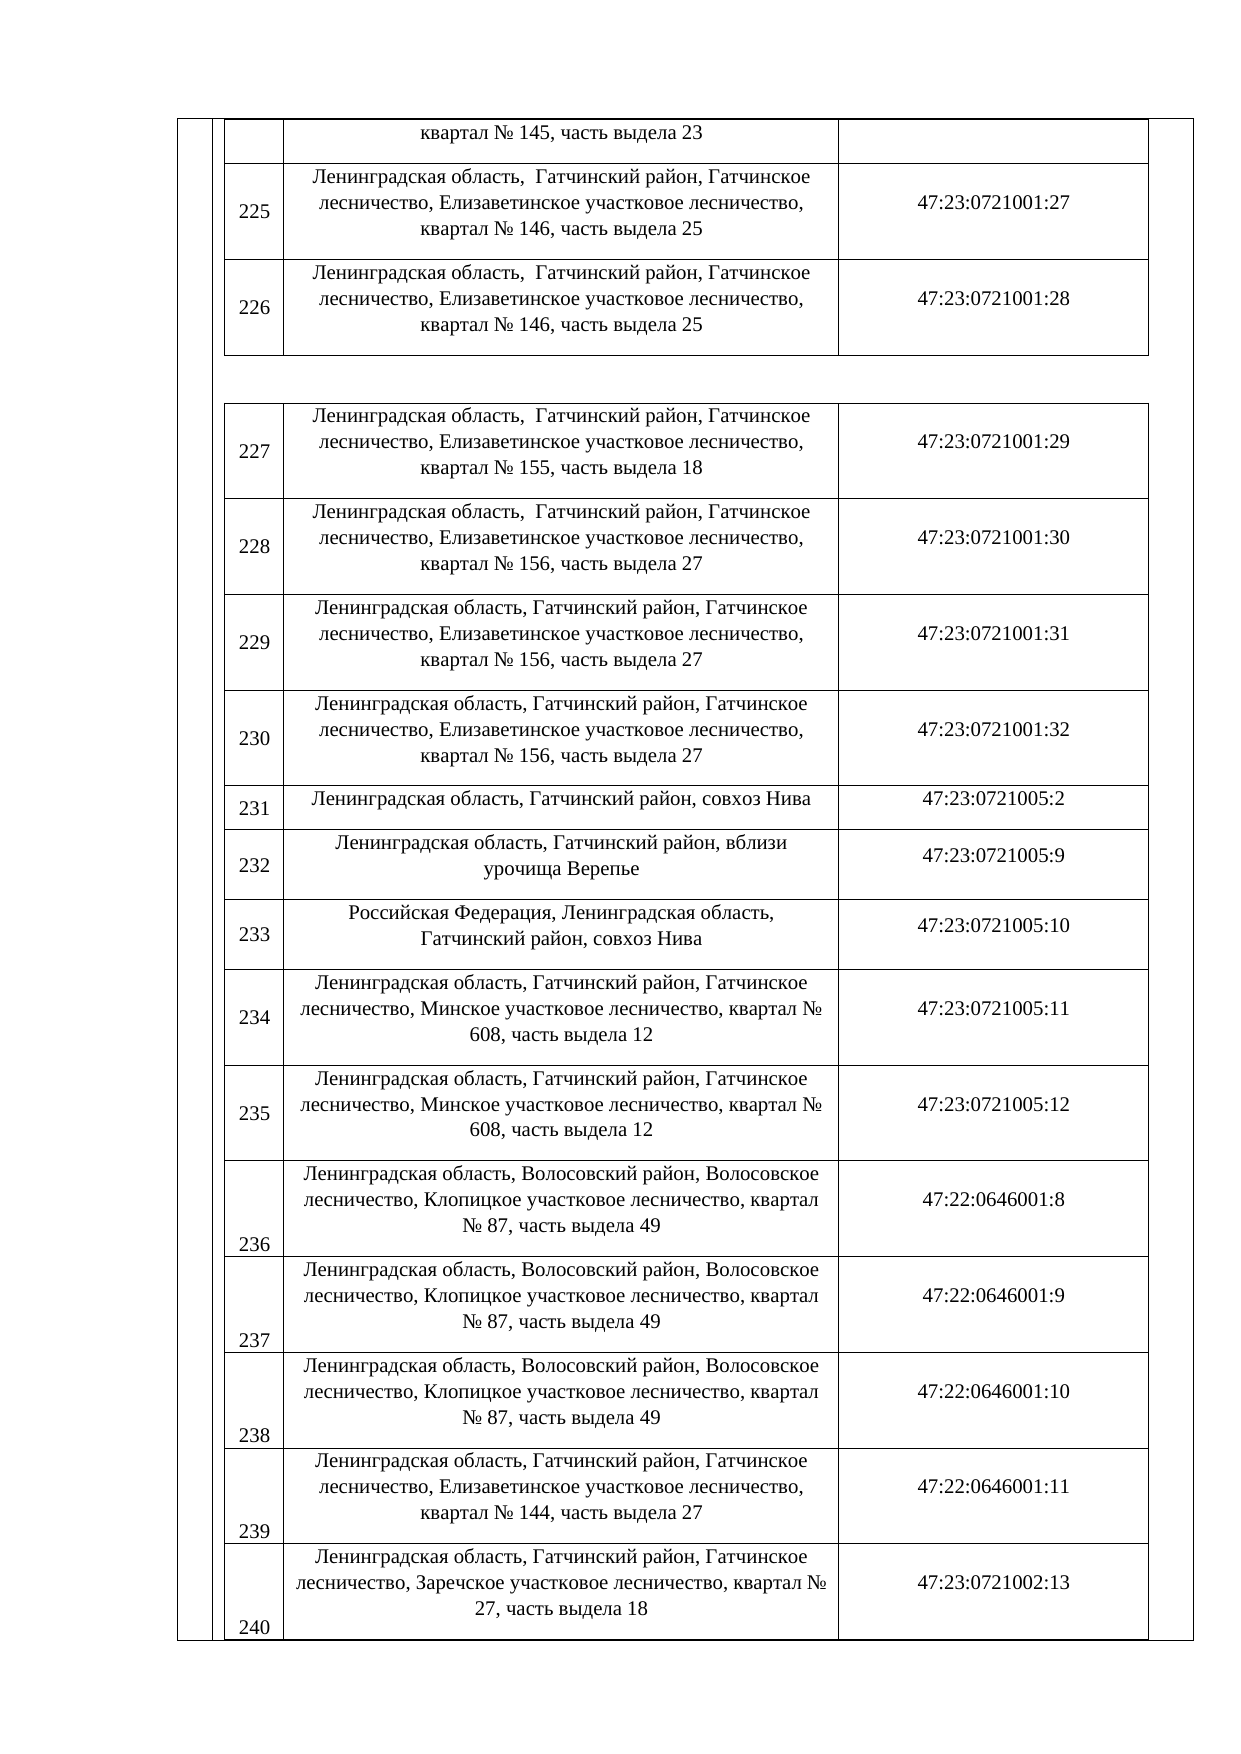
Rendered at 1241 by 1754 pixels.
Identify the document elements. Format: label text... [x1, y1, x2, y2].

table_cell 3 [178, 119, 212, 1640]
table_cell [213, 119, 1193, 1640]
